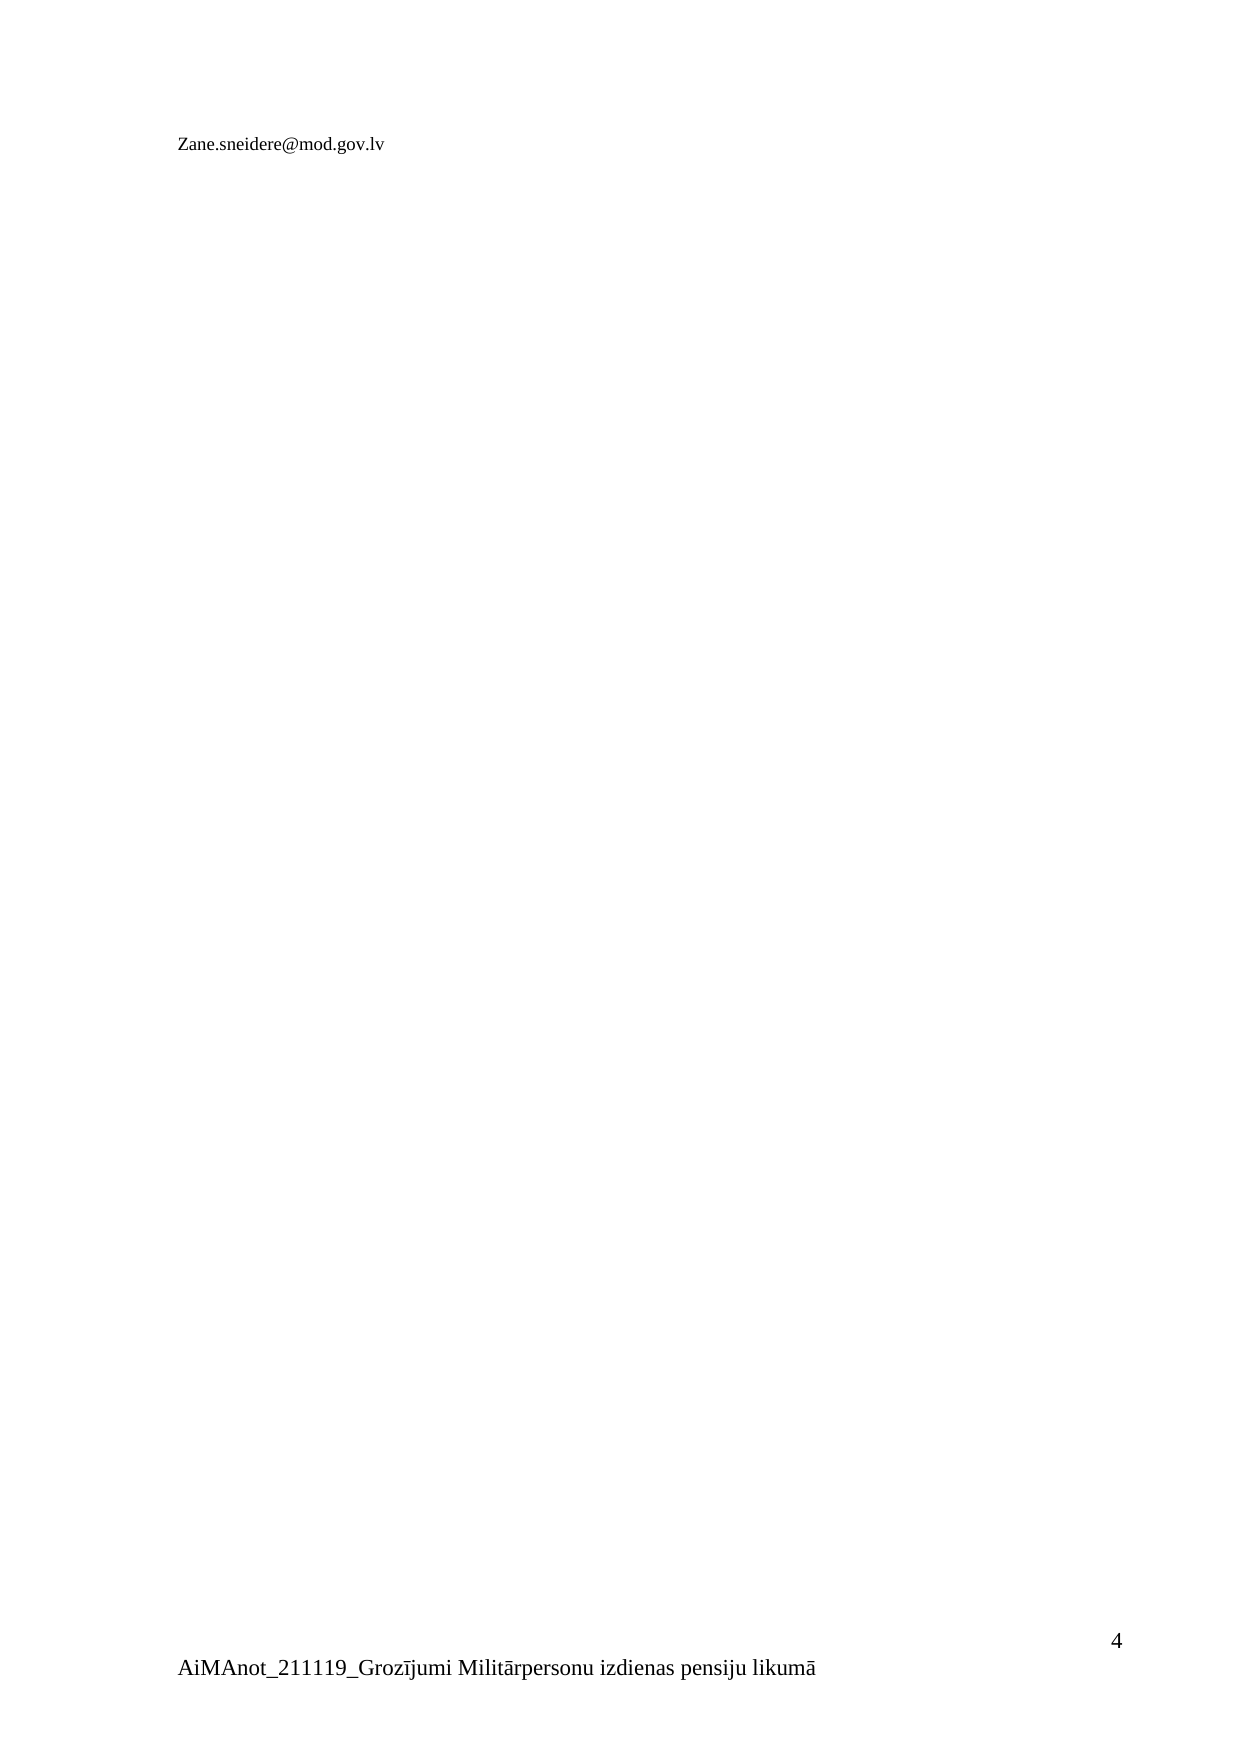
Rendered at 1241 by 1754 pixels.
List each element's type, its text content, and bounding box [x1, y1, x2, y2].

text Zane.sneidere@mod.gov.lv [177, 133, 1122, 154]
